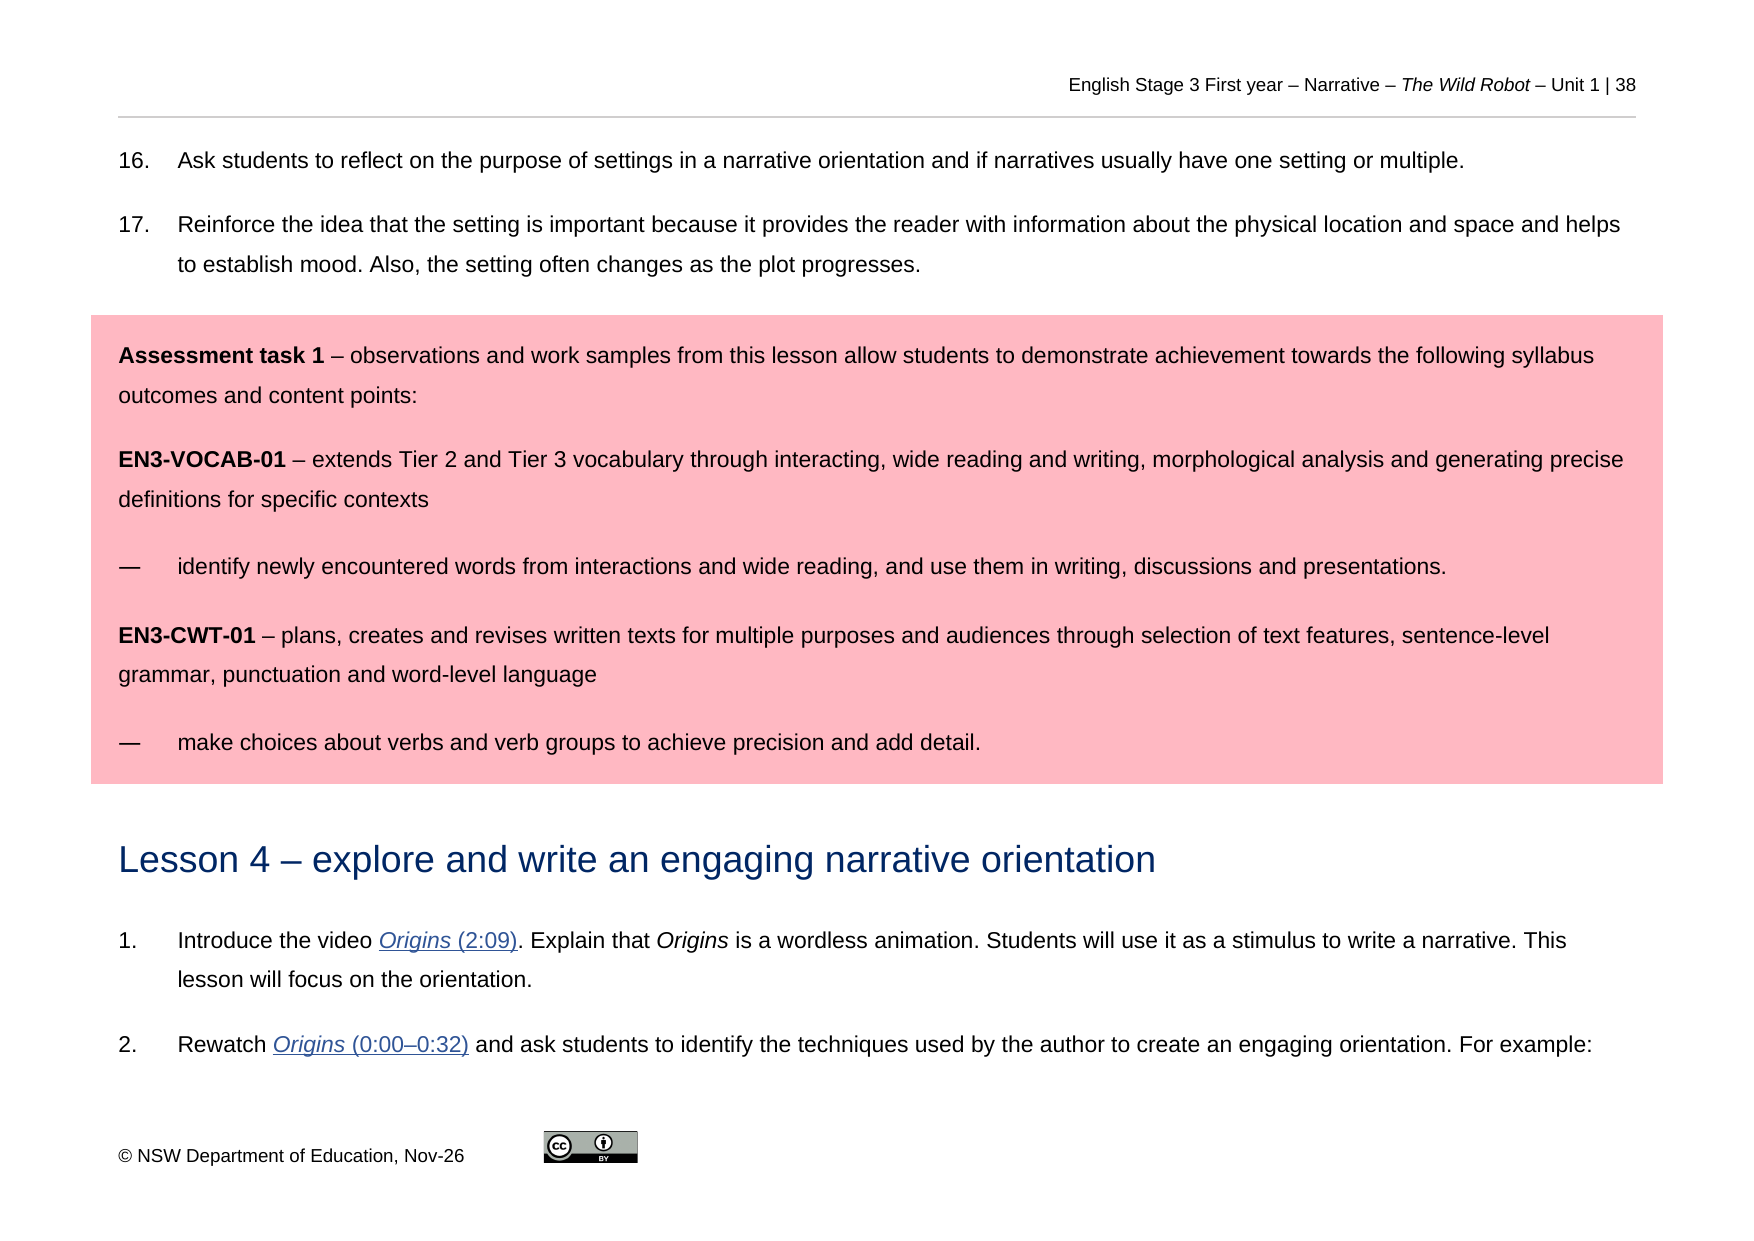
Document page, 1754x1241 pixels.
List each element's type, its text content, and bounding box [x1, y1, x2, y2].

text EN3-CWT-01 – plans, creates and revises written texts for multiple purposes and audiences through selection of text features, sentence-level grammar, punctuation and word-level language [97, 595, 1657, 688]
text EN3-VOCAB-01 – extends Tier 2 and Tier 3 vocabulary through interacting, wide reading and writing, morphological analysis and generating precise definitions for specific contexts [97, 419, 1657, 512]
list Rewatch Origins (0:00–0:32) and ask students to identify the techniques used by the author to create an engaging orientation. For example: [118, 1031, 1636, 1057]
list Reinforce the idea that the setting is important because it provides the reader with information about the physical location and space and helps to establish mood. Also, the setting often changes as the plot progresses. [118, 211, 1636, 277]
list make choices about verbs and verb groups to achieve precision and add detail. [97, 699, 1657, 778]
picture [543, 1131, 638, 1163]
list Introduce the video Origins (2:09). Explain that Origins is a wordless animation. Students will use it as a stimulus to write a narrative. This lesson will focus on the orientation. [118, 927, 1636, 993]
text Assessment task 1 – observations and work samples from this lesson allow students to demonstrate achievement towards the following syllabus outcomes and content points: [97, 321, 1657, 408]
list identify newly encountered words from interactions and wide reading, and use them in writing, discussions and presentations. [97, 523, 1657, 581]
list Ask students to reflect on the purpose of settings in a narrative orientation and if narratives usually have one setting or multiple. [118, 147, 1636, 173]
subtitle Lesson 4 – explore and write an engaging narrative orientation [118, 837, 1636, 880]
